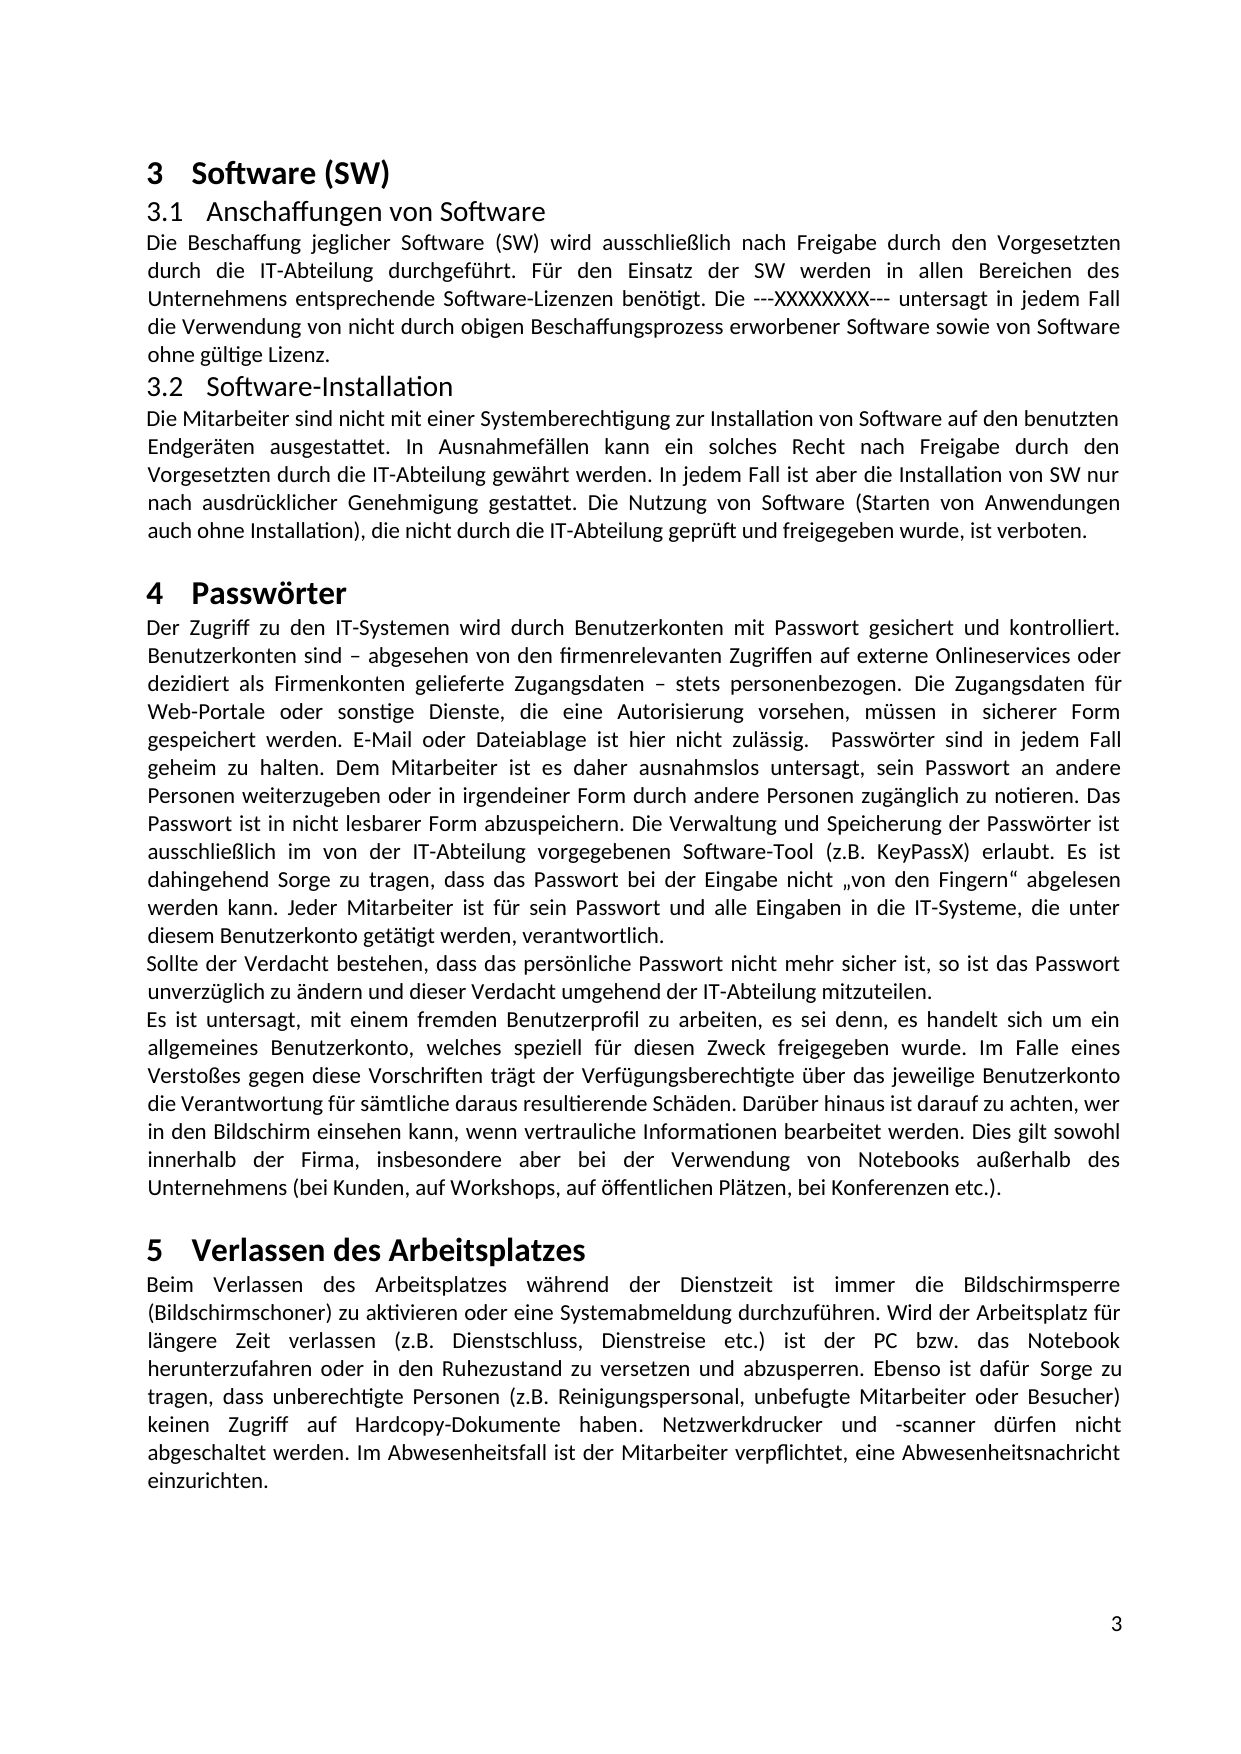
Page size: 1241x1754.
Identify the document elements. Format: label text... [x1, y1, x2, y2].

subtitle Software (SW) [146, 152, 1122, 193]
text Der Zugriff zu den IT-Systemen wird durch Benutzerkonten mit Passwort gesichert und kontrolliert. Benutzerkonten sind – abgesehen von den firmenrelevanten Zugriffen auf externe Onlineservices oder dezidiert als Firmenkonten gelieferte Zugangsdaten – stets personenbezogen. Die Zugangsdaten für Web-Portale oder sonstige Dienste, die eine Autorisierung vorsehen, müssen in sicherer Form gespeichert werden. E-Mail oder Dateiablage ist hier nicht zulässig. Passwörter sind in jedem Fall geheim zu halten. Dem Mitarbeiter ist es daher ausnahmslos untersagt, sein Passwort an andere Personen weiterzugeben oder in irgendeiner Form durch andere Personen zugänglich zu notieren. Das Passwort ist in nicht lesbarer Form abzuspeichern. Die Verwaltung und Speicherung der Passwörter ist ausschließlich im von der IT-Abteilung vorgegebenen Software-Tool (z.B. KeyPassX) erlaubt. Es ist dahingehend Sorge zu tragen, dass das Passwort bei der Eingabe nicht „von den Fingern“ abgelesen werden kann. Jeder Mitarbeiter ist für sein Passwort und alle Eingaben in die IT-Systeme, die unter diesem Benutzerkonto getätigt werden, verantwortlich. [146, 613, 1122, 949]
text Es ist untersagt, mit einem fremden Benutzerprofil zu arbeiten, es sei denn, es handelt sich um ein allgemeines Benutzerkonto, welches speziell für diesen Zweck freigegeben wurde. Im Falle eines Verstoßes gegen diese Vorschriften trägt der Verfügungsberechtigte über das jeweilige Benutzerkonto die Verantwortung für sämtliche daraus resultierende Schäden. Darüber hinaus ist darauf zu achten, wer in den Bildschirm einsehen kann, wenn vertrauliche Informationen bearbeitet werden. Dies gilt sowohl innerhalb der Firma, insbesondere aber bei der Verwendung von Notebooks außerhalb des Unternehmens (bei Kunden, auf Workshops, auf öffentlichen Plätzen, bei Konferenzen etc.). [146, 1005, 1122, 1201]
subtitle Passwörter [146, 572, 1122, 613]
text Die Mitarbeiter sind nicht mit einer Systemberechtigung zur Installation von Software auf den benutzten Endgeräten ausgestattet. In Ausnahmefällen kann ein solches Recht nach Freigabe durch den Vorgesetzten durch die IT-Abteilung gewährt werden. In jedem Fall ist aber die Installation von SW nur nach ausdrücklicher Genehmigung gestattet. Die Nutzung von Software (Starten von Anwendungen auch ohne Installation), die nicht durch die IT-Abteilung geprüft und freigegeben wurde, ist verboten. [146, 404, 1122, 544]
subtitle Software-Installation [146, 368, 1122, 404]
subtitle Verlassen des Arbeitsplatzes [146, 1229, 1122, 1270]
text Die Beschaffung jeglicher Software (SW) wird ausschließlich nach Freigabe durch den Vorgesetzten durch die IT-Abteilung durchgeführt. Für den Einsatz der SW werden in allen Bereichen des Unternehmens entsprechende Software-Lizenzen benötigt. Die ---XXXXXXXX--- untersagt in jedem Fall die Verwendung von nicht durch obigen Beschaffungsprozess erworbener Software sowie von Software ohne gültige Lizenz. [146, 228, 1122, 368]
subtitle Anschaffungen von Software [146, 193, 1122, 228]
text Sollte der Verdacht bestehen, dass das persönliche Passwort nicht mehr sicher ist, so ist das Passwort unverzüglich zu ändern und dieser Verdacht umgehend der IT-Abteilung mitzuteilen. [146, 949, 1122, 1005]
text Beim Verlassen des Arbeitsplatzes während der Dienstzeit ist immer die Bildschirmsperre (Bildschirmschoner) zu aktivieren oder eine Systemabmeldung durchzuführen. Wird der Arbeitsplatz für längere Zeit verlassen (z.B. Dienstschluss, Dienstreise etc.) ist der PC bzw. das Notebook herunterzufahren oder in den Ruhezustand zu versetzen und abzusperren. Ebenso ist dafür Sorge zu tragen, dass unberechtigte Personen (z.B. Reinigungspersonal, unbefugte Mitarbeiter oder Besucher) keinen Zugriff auf Hardcopy-Dokumente haben. Netzwerkdrucker und -scanner dürfen nicht abgeschaltet werden. Im Abwesenheitsfall ist der Mitarbeiter verpflichtet, eine Abwesenheitsnachricht einzurichten. [146, 1270, 1122, 1494]
